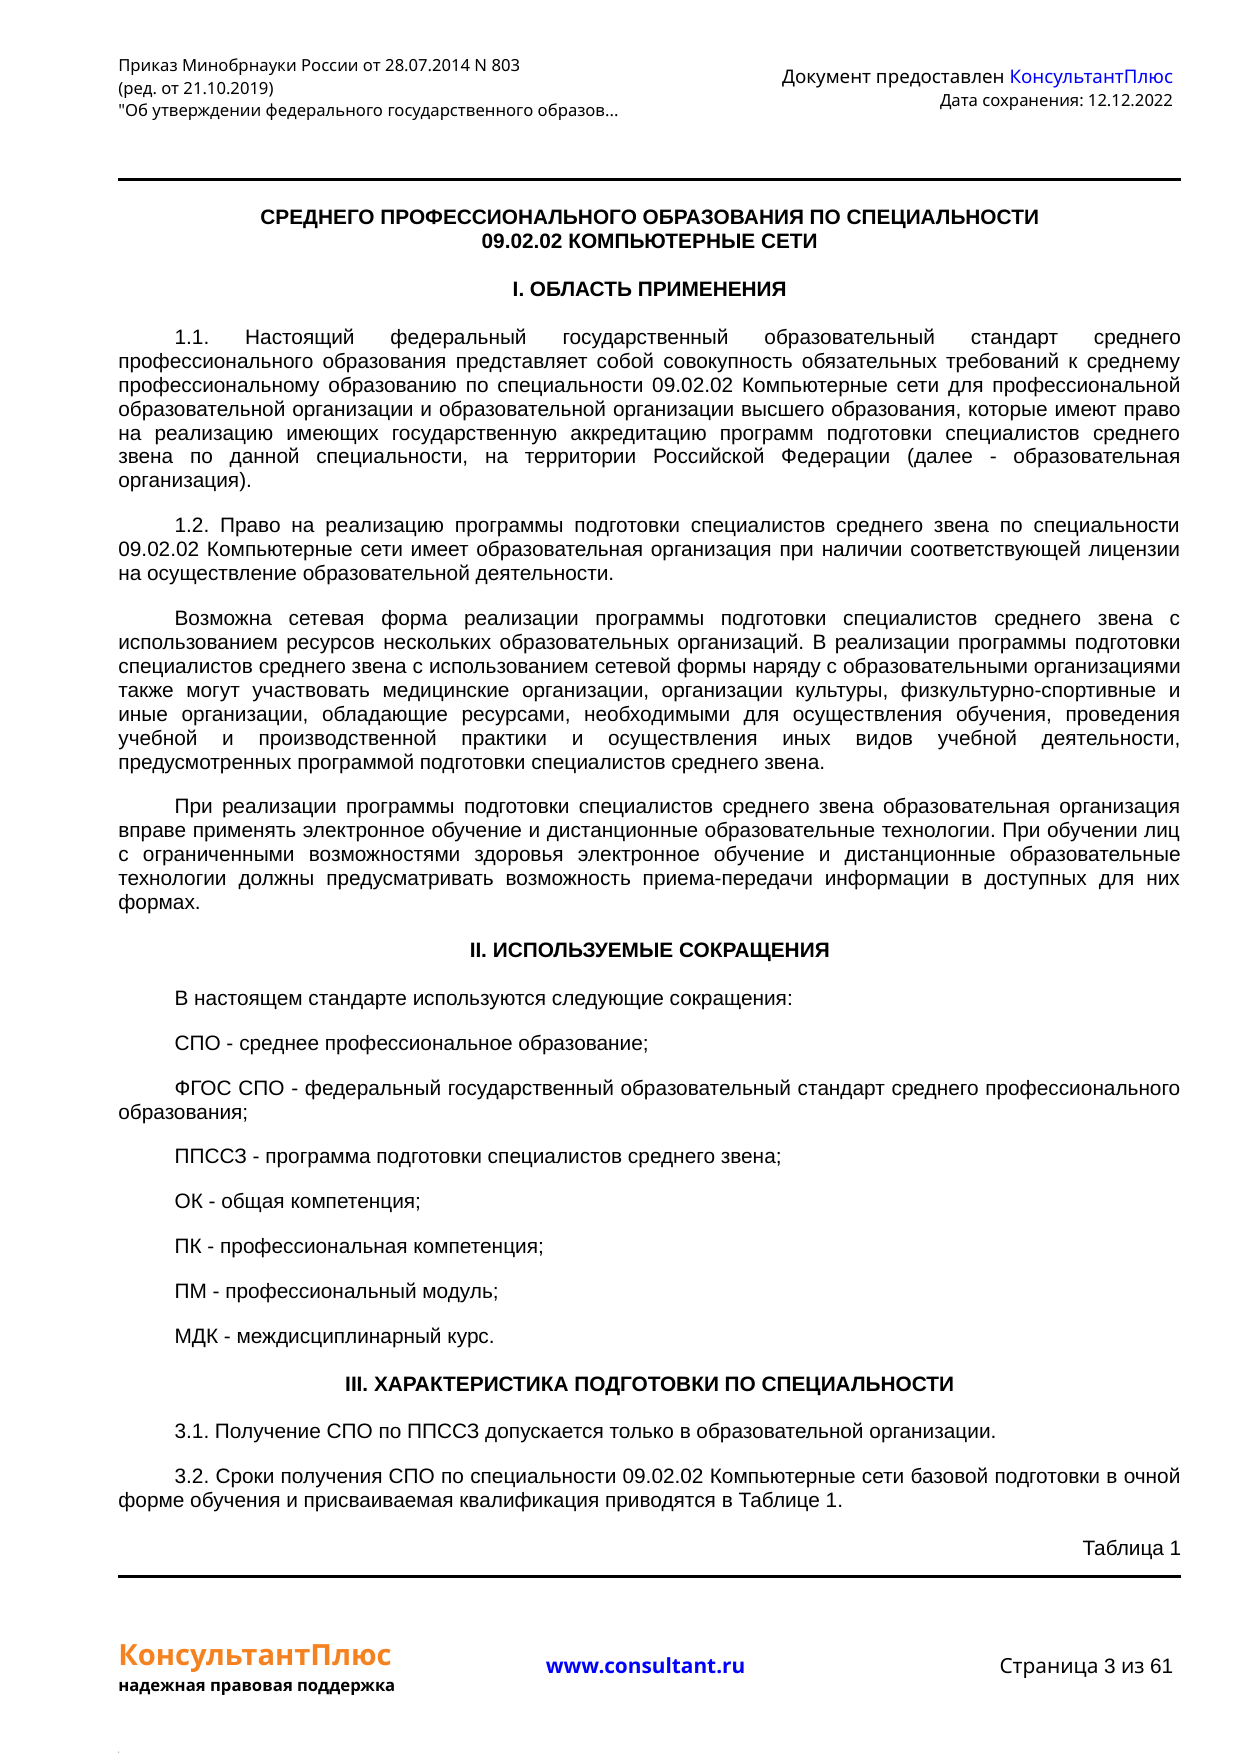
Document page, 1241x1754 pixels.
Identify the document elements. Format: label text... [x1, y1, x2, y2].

text СПО - среднее профессиональное образование; [118, 1031, 1181, 1055]
text ППССЗ - программа подготовки специалистов среднего звена; [118, 1144, 1181, 1168]
title II. ИСПОЛЬЗУЕМЫЕ СОКРАЩЕНИЯ [118, 938, 1181, 962]
title III. ХАРАКТЕРИСТИКА ПОДГОТОВКИ ПО СПЕЦИАЛЬНОСТИ [118, 1371, 1181, 1395]
text ФГОС СПО - федеральный государственный образовательный стандарт среднего профессионального образования; [118, 1076, 1181, 1123]
title 09.02.02 КОМПЬЮТЕРНЫЕ СЕТИ [118, 229, 1181, 253]
text 1.1. Настоящий федеральный государственный образовательный стандарт среднего профессионального образования представляет собой совокупность обязательных требований к среднему профессиональному образованию по специальности 09.02.02 Компьютерные сети для профессиональной образовательной организации и образовательной организации высшего образования, которые имеют право на реализацию имеющих государственную аккредитацию программ подготовки специалистов среднего звена по данной специальности, на территории Российской Федерации (далее - образовательная организация). [118, 324, 1181, 492]
text 3.1. Получение СПО по ППССЗ допускается только в образовательной организации. [118, 1419, 1181, 1443]
text 1.2. Право на реализацию программы подготовки специалистов среднего звена по специальности 09.02.02 Компьютерные сети имеет образовательная организация при наличии соответствующей лицензии на осуществление образовательной деятельности. [118, 513, 1181, 585]
text ОК - общая компетенция; [118, 1189, 1181, 1213]
text В настоящем стандарте используются следующие сокращения: [118, 986, 1181, 1010]
text МДК - междисциплинарный курс. [118, 1323, 1181, 1347]
title СРЕДНЕГО ПРОФЕССИОНАЛЬНОГО ОБРАЗОВАНИЯ ПО СПЕЦИАЛЬНОСТИ [118, 205, 1181, 229]
title I. ОБЛАСТЬ ПРИМЕНЕНИЯ [118, 277, 1181, 301]
text ПМ - профессиональный модуль; [118, 1279, 1181, 1303]
text 3.2. Сроки получения СПО по специальности 09.02.02 Компьютерные сети базовой подготовки в очной форме обучения и присваиваемая квалификация приводятся в Таблице 1. [118, 1464, 1181, 1512]
text При реализации программы подготовки специалистов среднего звена образовательная организация вправе применять электронное обучение и дистанционные образовательные технологии. При обучении лиц с ограниченными возможностями здоровья электронное обучение и дистанционные образовательные технологии должны предусматривать возможность приема-передачи информации в доступных для них формах. [118, 794, 1181, 914]
text Возможна сетевая форма реализации программы подготовки специалистов среднего звена с использованием ресурсов нескольких образовательных организаций. В реализации программы подготовки специалистов среднего звена с использованием сетевой формы наряду с образовательными организациями также могут участвовать медицинские организации, организации культуры, физкультурно-спортивные и иные организации, обладающие ресурсами, необходимыми для осуществления обучения, проведения учебной и производственной практики и осуществления иных видов учебной деятельности, предусмотренных программой подготовки специалистов среднего звена. [118, 606, 1181, 773]
text Таблица 1 [118, 1536, 1181, 1560]
text ПК - профессиональная компетенция; [118, 1234, 1181, 1258]
